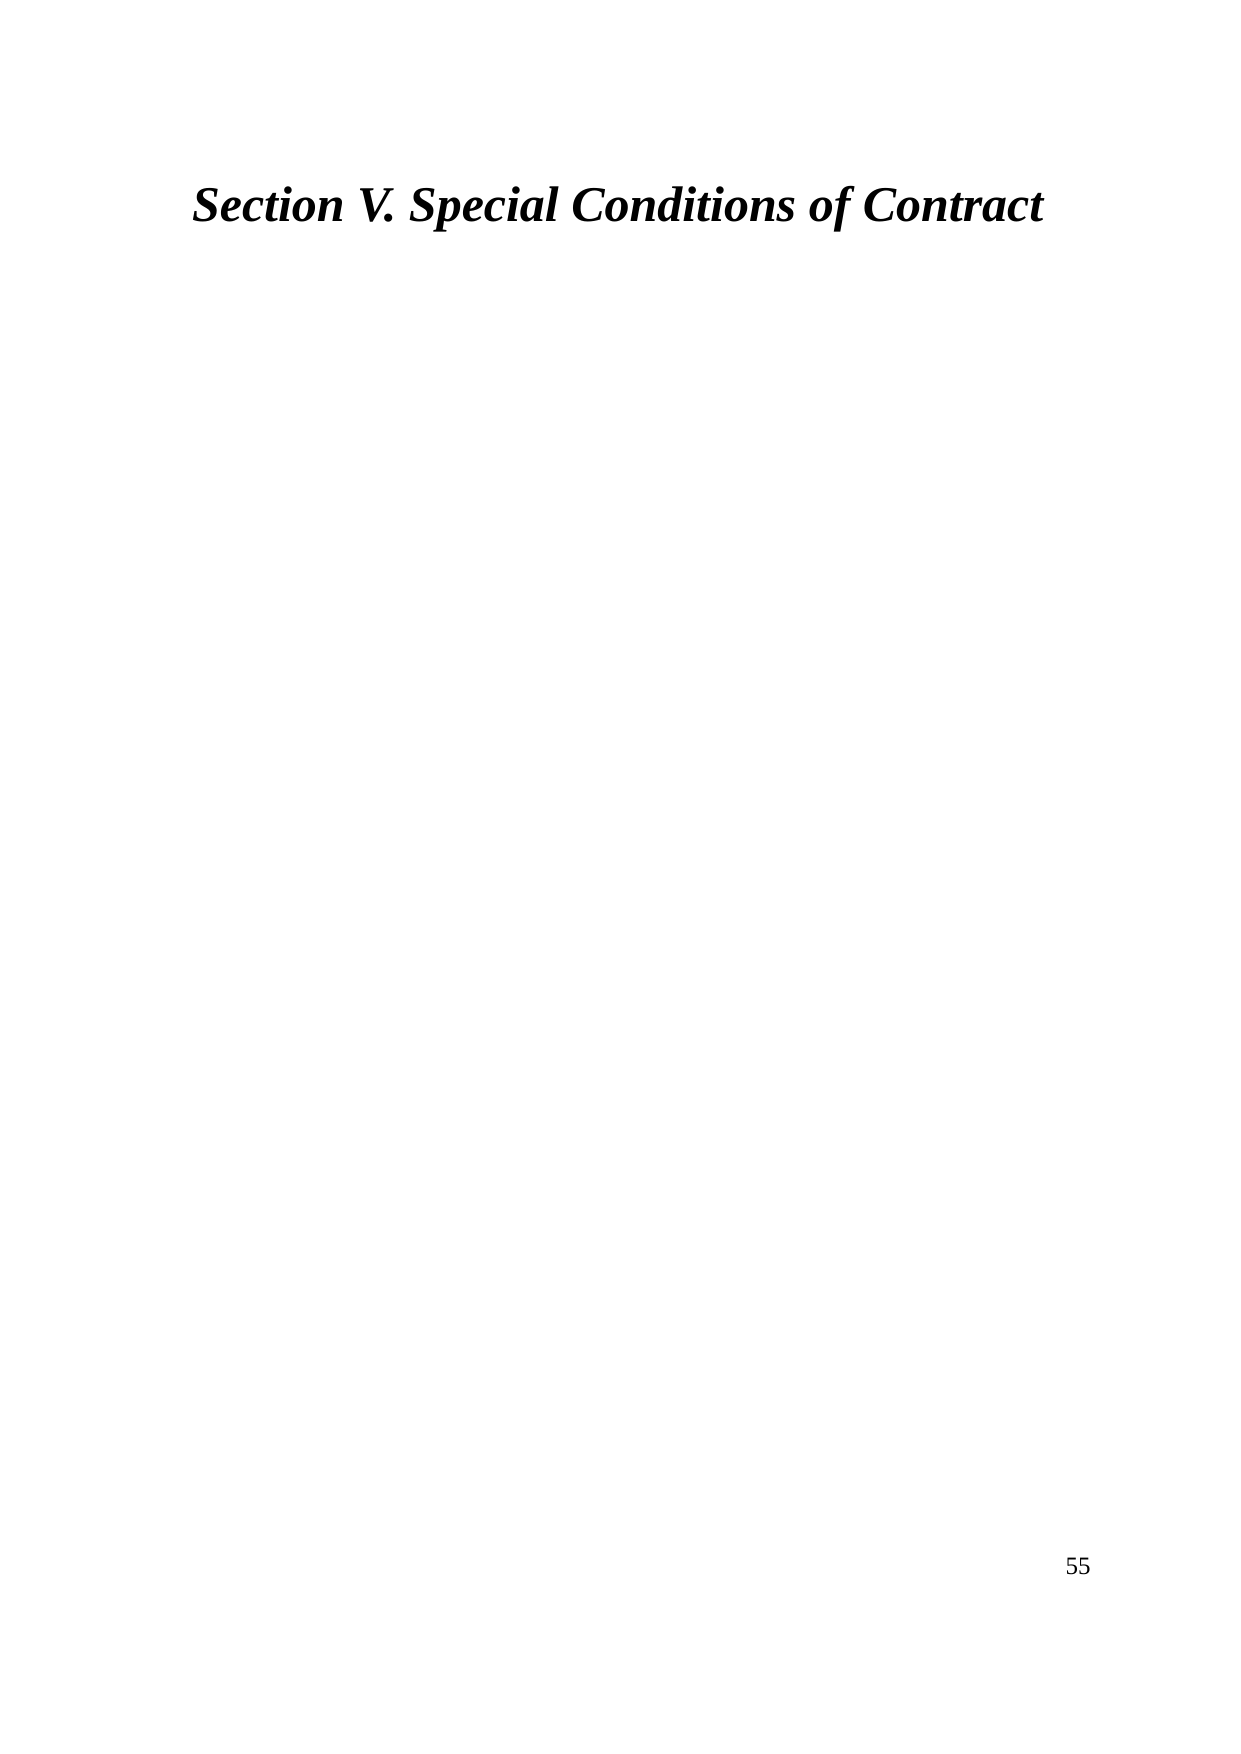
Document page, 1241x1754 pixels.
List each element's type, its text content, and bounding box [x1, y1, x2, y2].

subtitle Section V. Special Conditions of Contract [150, 175, 1090, 232]
text 55 [150, 1551, 1090, 1580]
